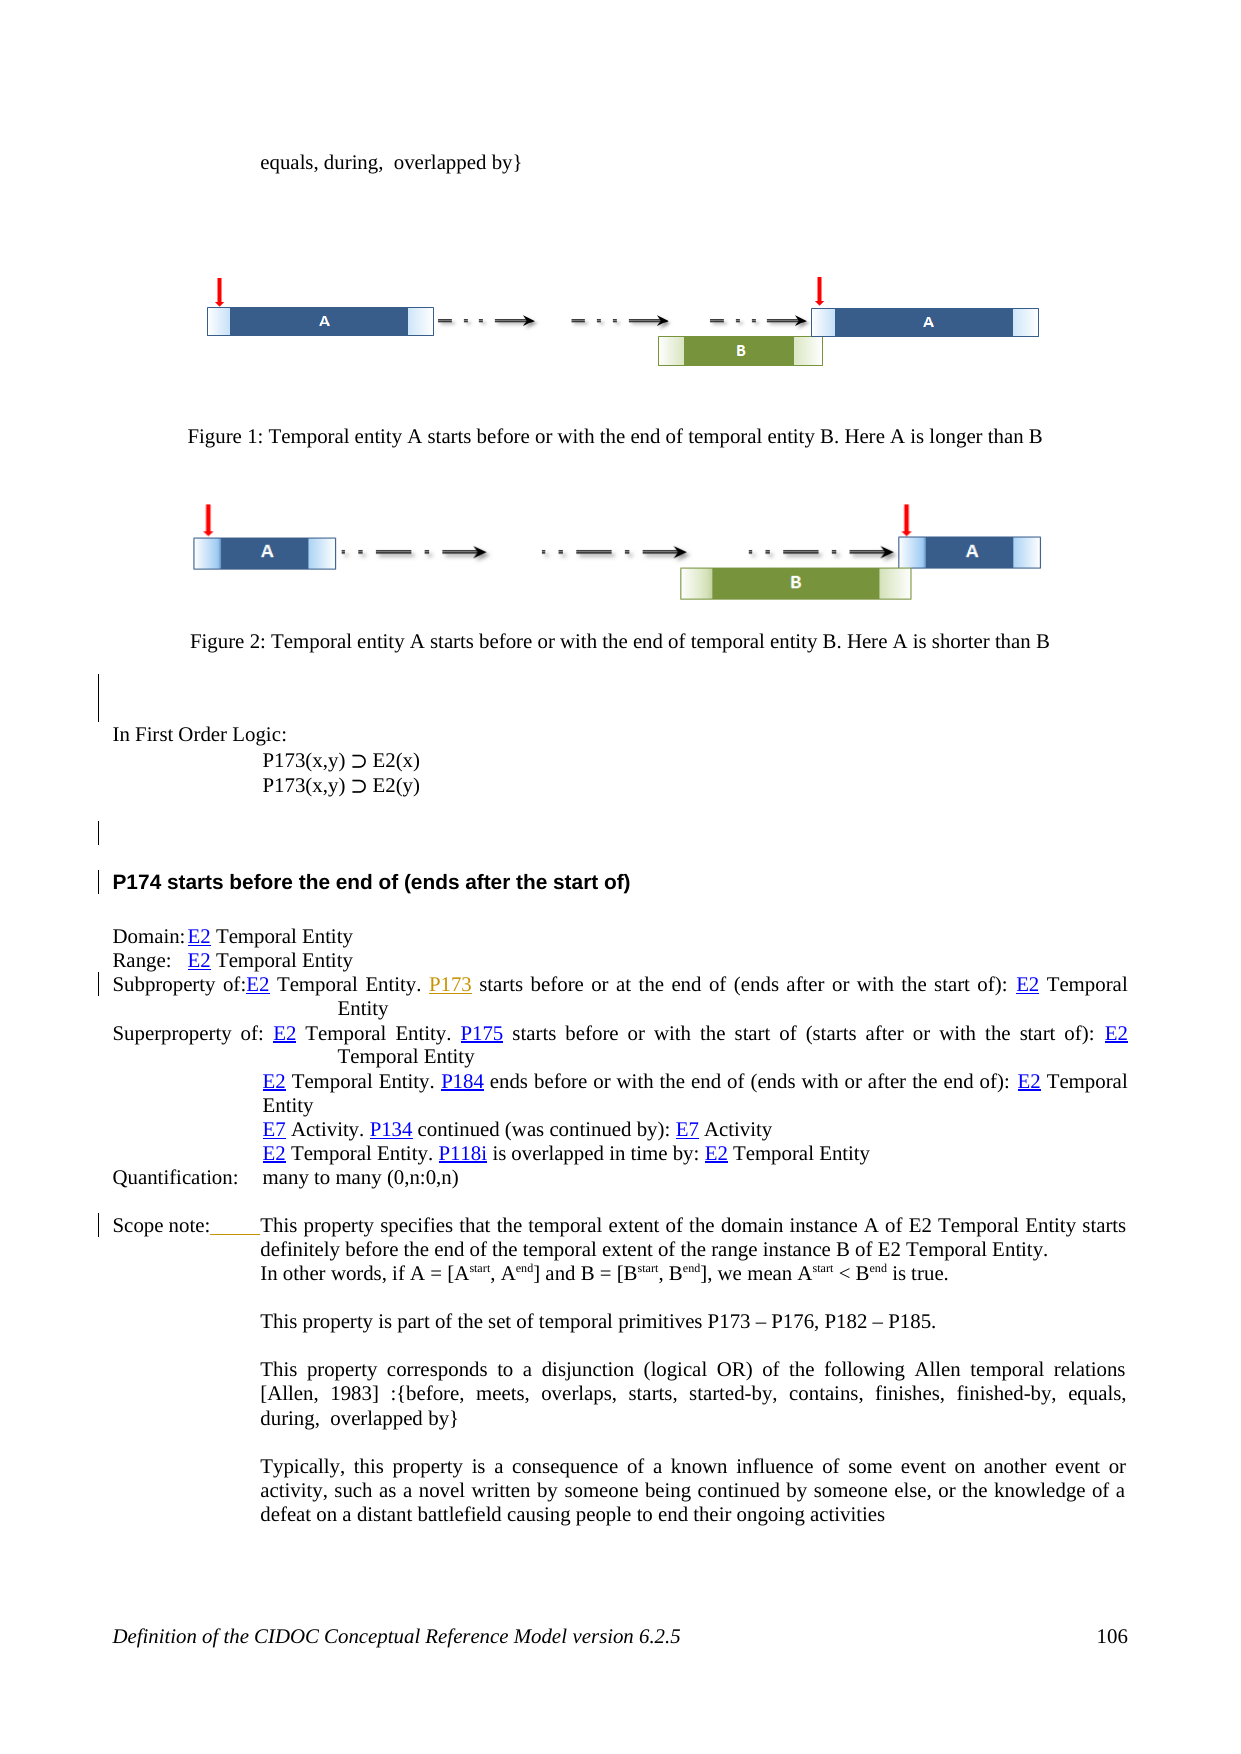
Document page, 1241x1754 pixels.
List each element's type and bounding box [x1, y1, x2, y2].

picture [187, 222, 1053, 424]
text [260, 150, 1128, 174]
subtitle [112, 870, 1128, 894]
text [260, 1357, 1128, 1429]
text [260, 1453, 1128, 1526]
picture [189, 492, 1051, 609]
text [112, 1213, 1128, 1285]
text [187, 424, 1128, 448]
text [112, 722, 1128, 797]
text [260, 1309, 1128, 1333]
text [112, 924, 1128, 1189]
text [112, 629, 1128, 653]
